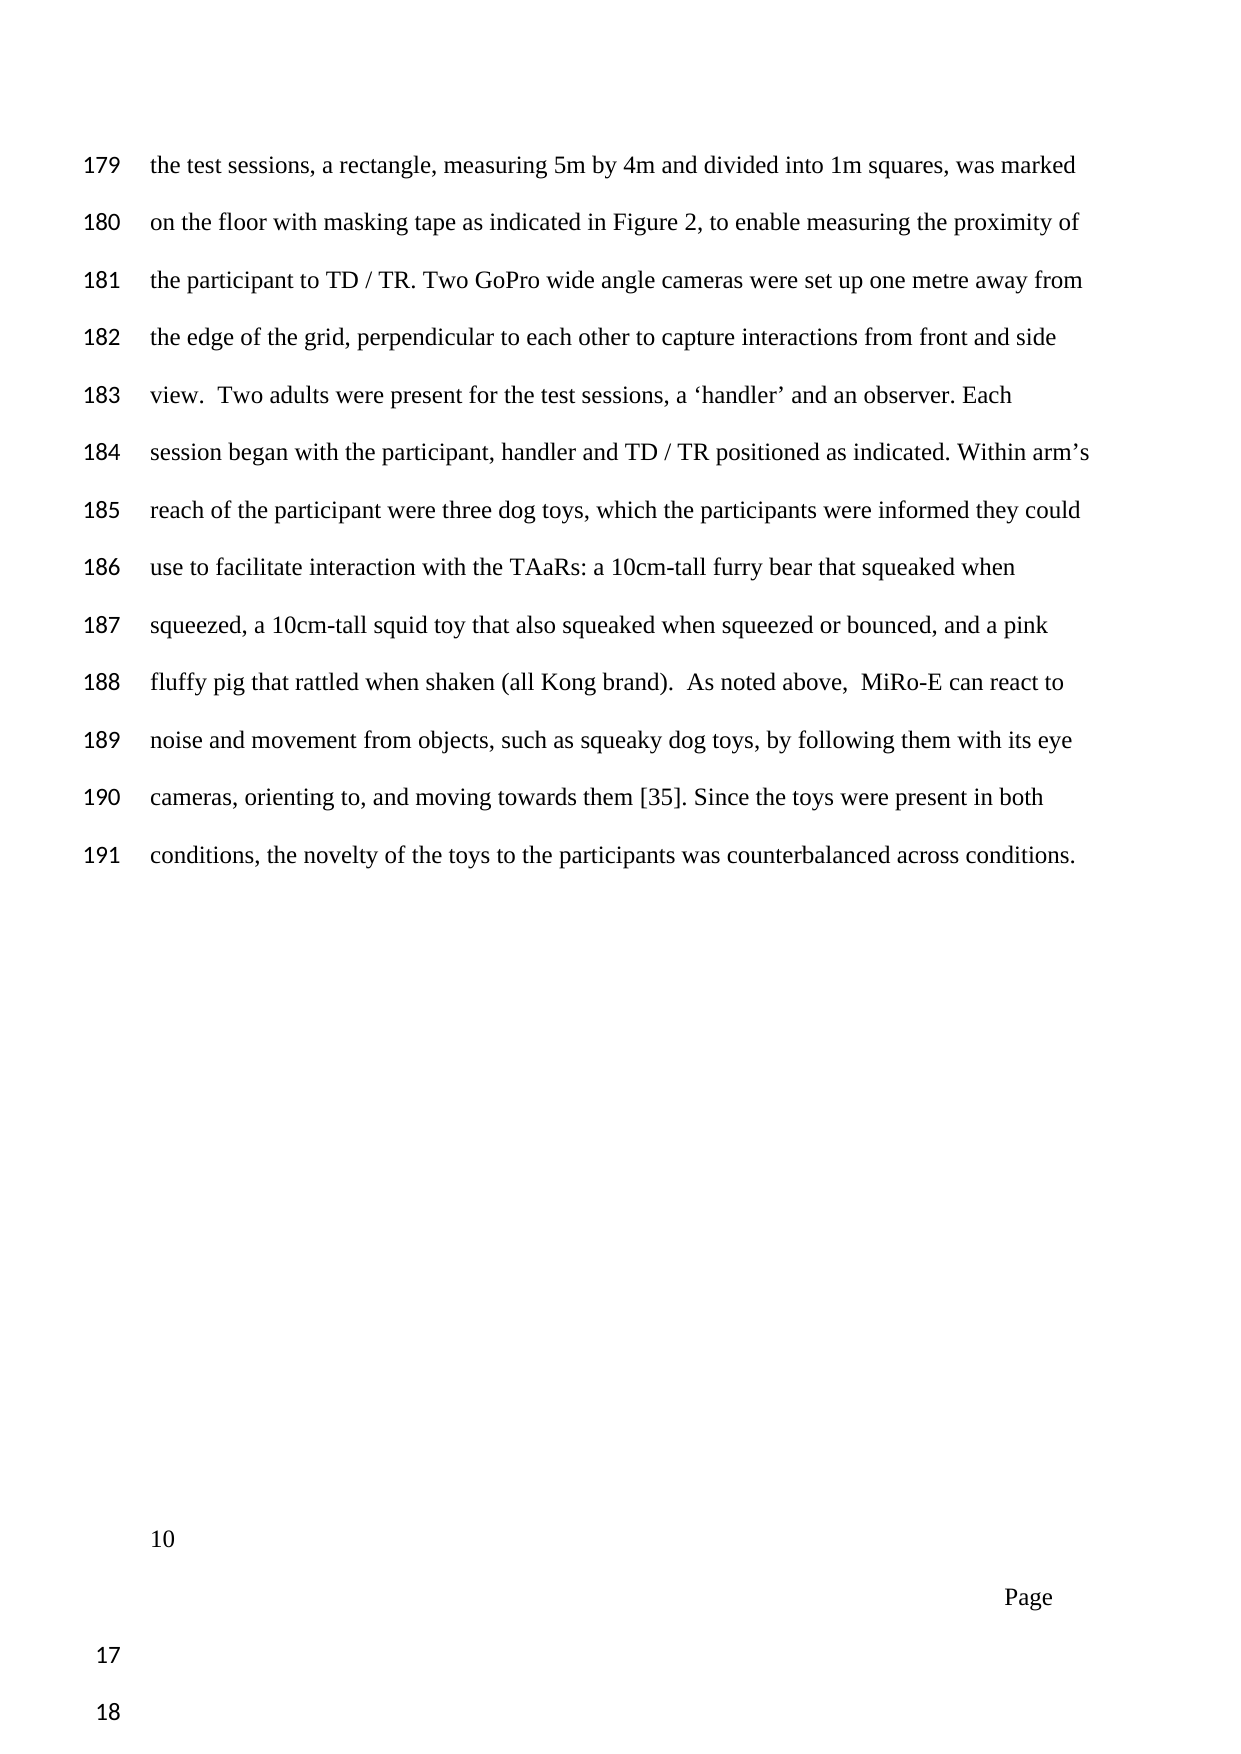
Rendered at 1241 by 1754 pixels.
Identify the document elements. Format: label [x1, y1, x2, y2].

text [150, 150, 1090, 869]
